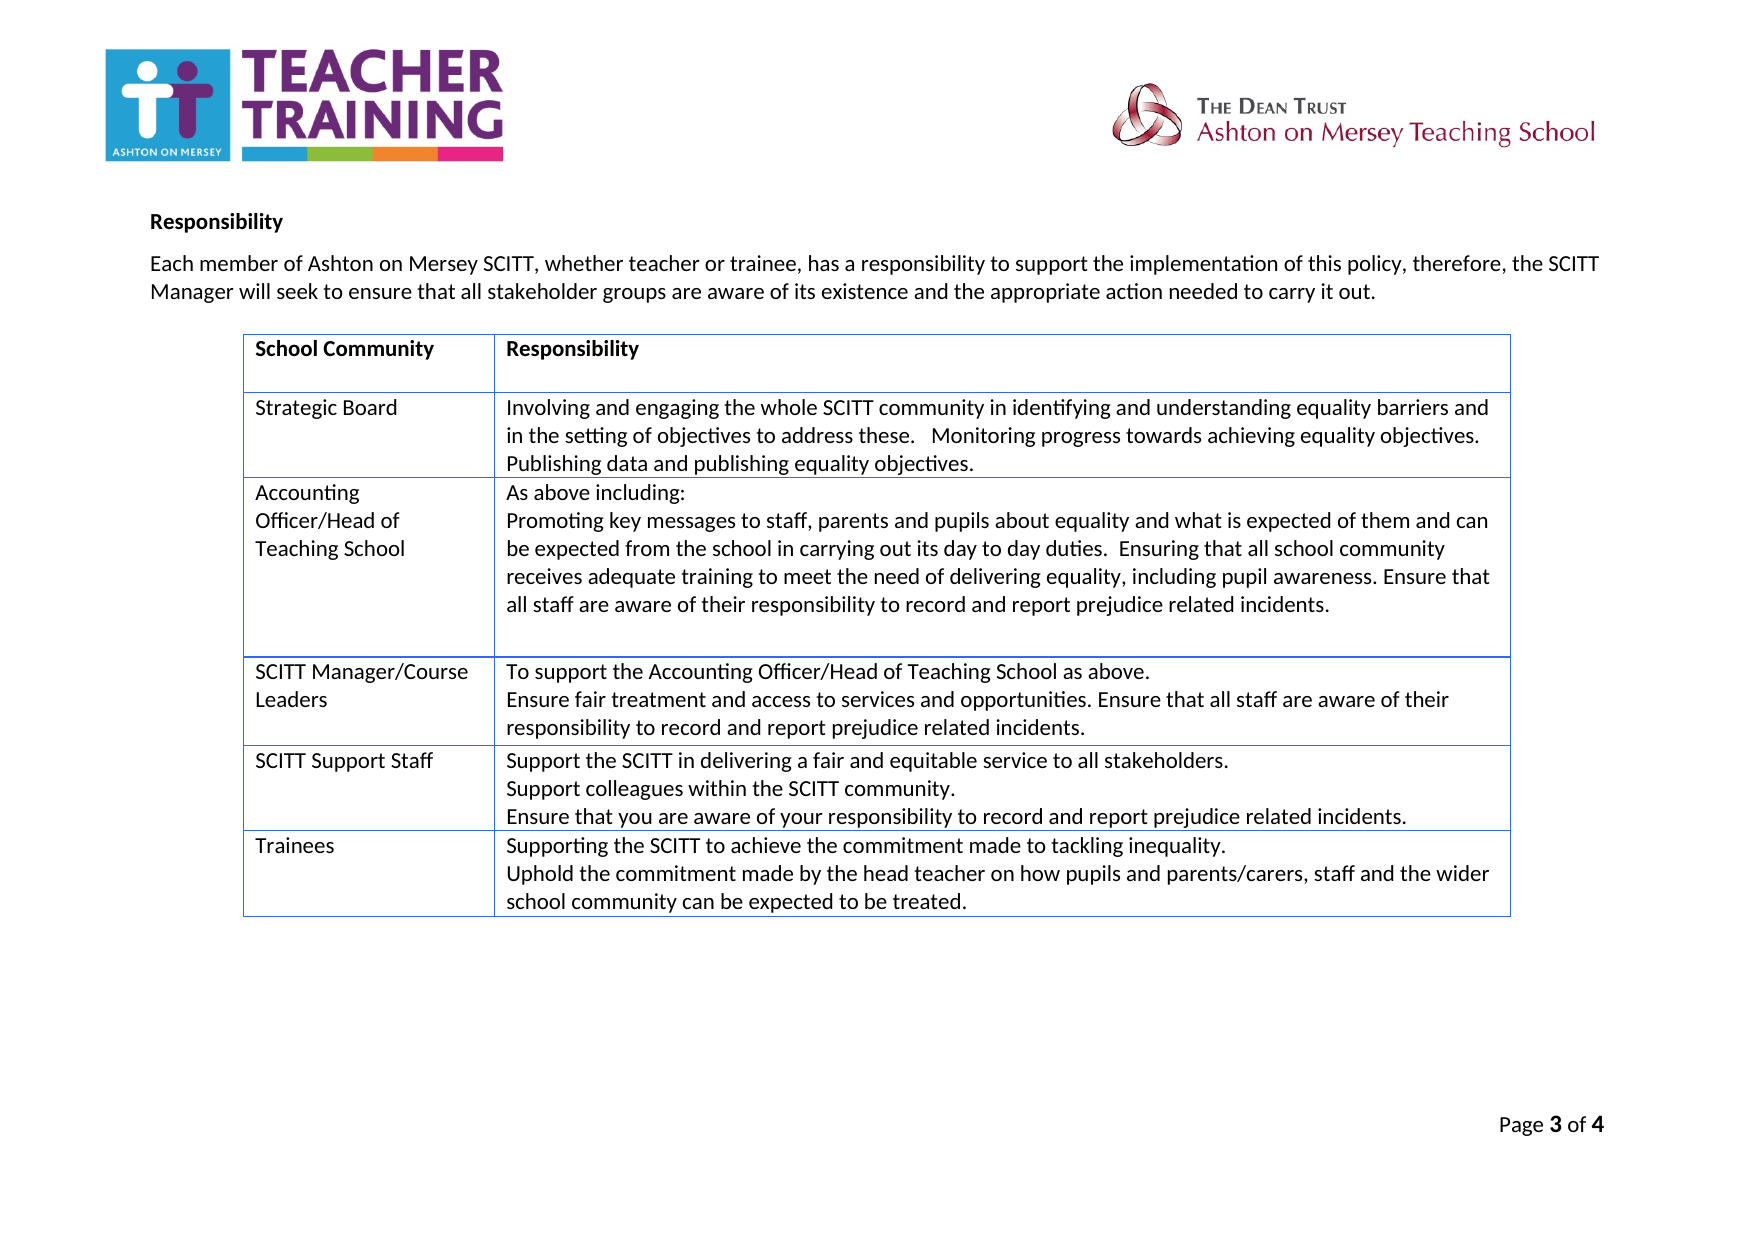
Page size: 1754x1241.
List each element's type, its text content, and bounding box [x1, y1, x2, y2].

table_header Responsibility [495, 335, 1510, 392]
picture [102, 44, 506, 166]
table_cell As above including: Promoting key messages to staff, parents and pupils about equality and what is expected of them and can be expected from the school in carrying out its day to day duties. Ensuring that all school community receives adequate training to meet the need of delivering equality, including pupil awareness. Ensure that all staff are aware of their responsibility to record and report prejudice related incidents. [495, 478, 1510, 656]
table_cell To support the Accounting Officer/Head of Teaching School as above. Ensure fair treatment and access to services and opportunities. Ensure that all staff are aware of their responsibility to record and report prejudice related incidents. [495, 658, 1510, 745]
picture [1099, 73, 1604, 166]
table_cell Strategic Board [244, 393, 494, 477]
text Each member of Ashton on Mersey SCITT, whether teacher or trainee, has a responsibility to support the implementation of this policy, therefore, the SCITT Manager will seek to ensure that all stakeholder groups are aware of its existence and the appropriate action needed to carry it out. [150, 249, 1604, 305]
text Responsibility [150, 207, 1606, 235]
table_cell SCITT Support Staff [244, 746, 494, 830]
table_cell Support the SCITT in delivering a fair and equitable service to all stakeholders. Support colleagues within the SCITT community. Ensure that you are aware of your responsibility to record and report prejudice related incidents. [495, 746, 1510, 830]
table_cell Accounting Officer/Head of Teaching School [244, 478, 494, 656]
table_cell Supporting the SCITT to achieve the commitment made to tackling inequality. Uphold the commitment made by the head teacher on how pupils and parents/carers, staff and the wider school community can be expected to be treated. [495, 831, 1510, 916]
table_cell SCITT Manager/Course Leaders [244, 658, 494, 745]
table_cell Trainees [244, 831, 494, 916]
table_cell Involving and engaging the whole SCITT community in identifying and understanding equality barriers and in the setting of objectives to address these. Monitoring progress towards achieving equality objectives. Publishing data and publishing equality objectives. [495, 393, 1510, 477]
table_header School Community [244, 335, 494, 392]
